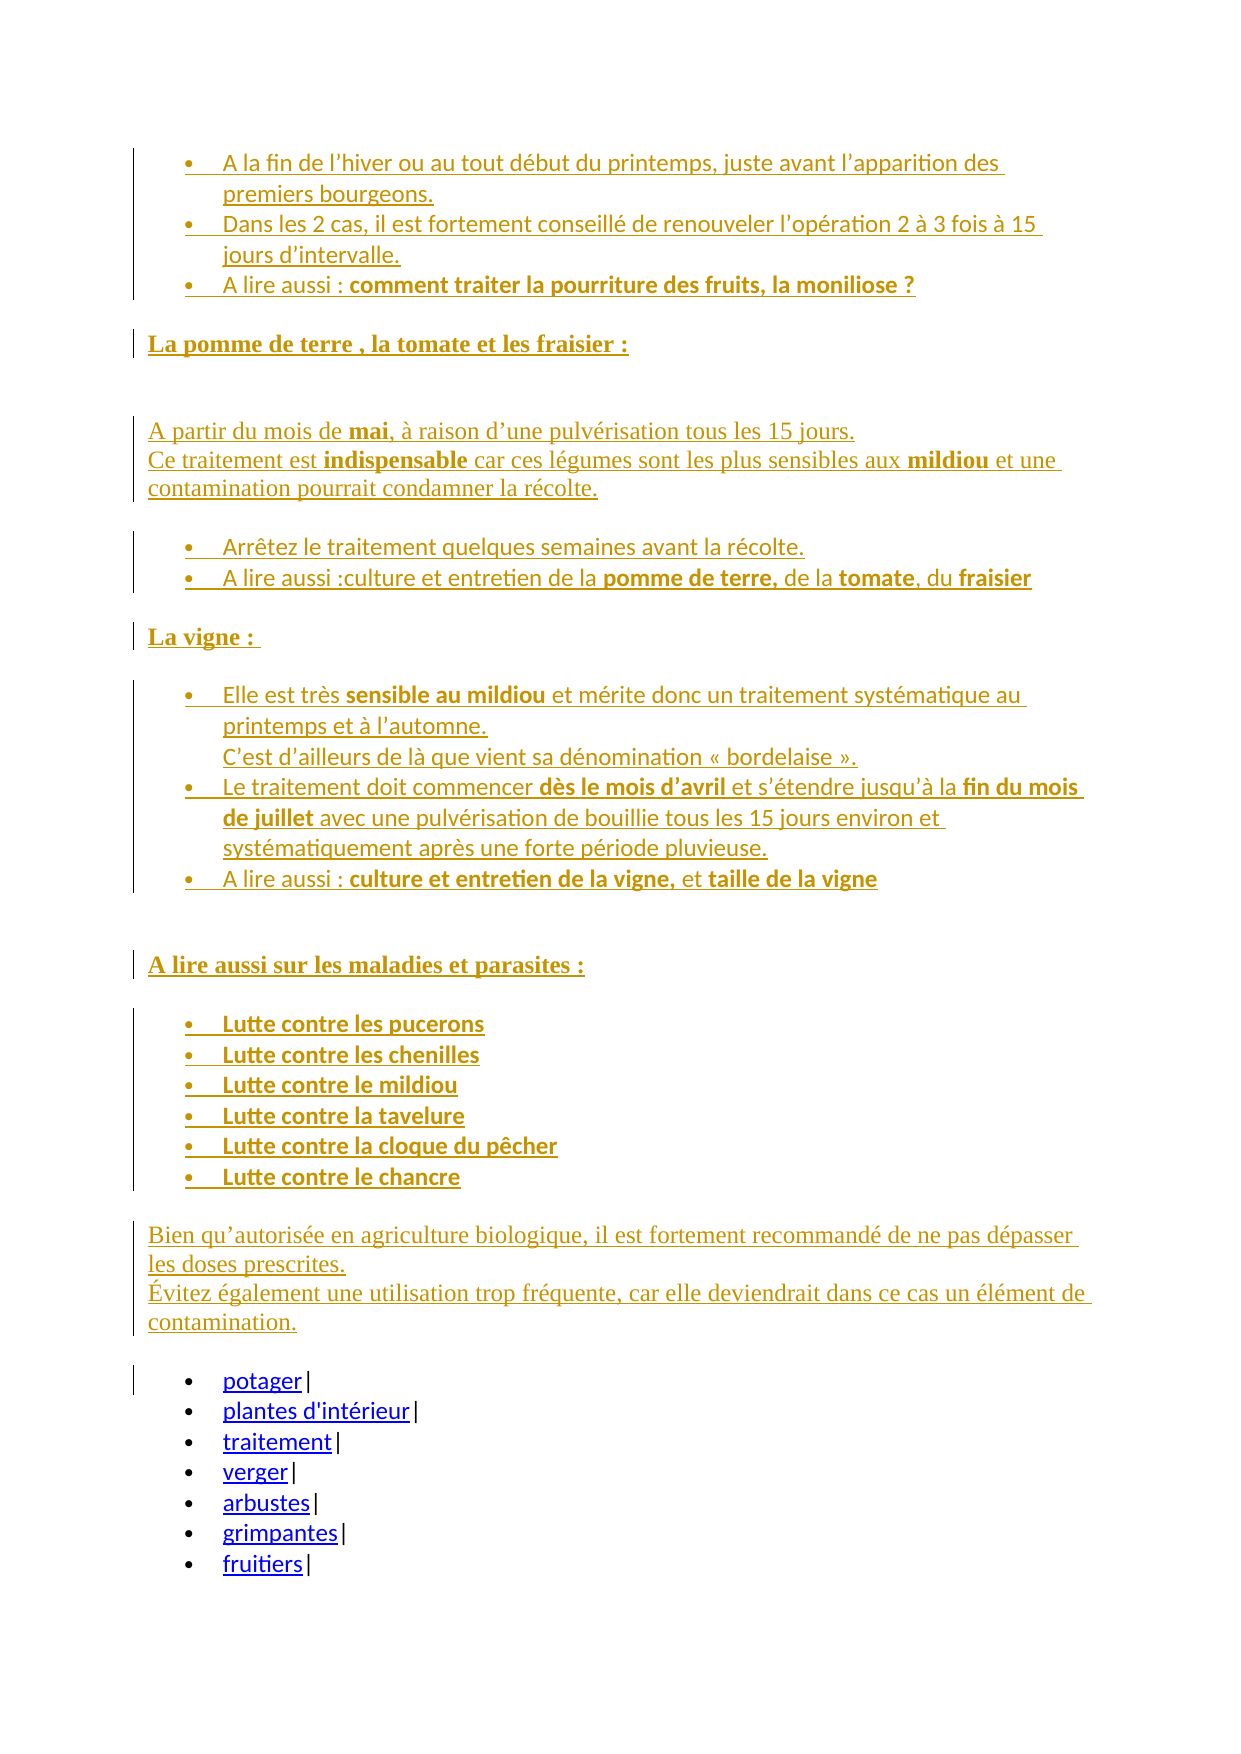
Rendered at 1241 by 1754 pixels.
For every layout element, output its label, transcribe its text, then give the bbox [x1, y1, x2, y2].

list verger| [185, 1456, 1093, 1487]
list potager| [185, 1365, 1093, 1395]
list plantes d'intérieur| [185, 1395, 1093, 1426]
list grimpantes| [185, 1517, 1093, 1548]
list arbustes| [185, 1487, 1093, 1517]
list fruitiers| [185, 1548, 1093, 1578]
list traitement| [185, 1426, 1093, 1456]
